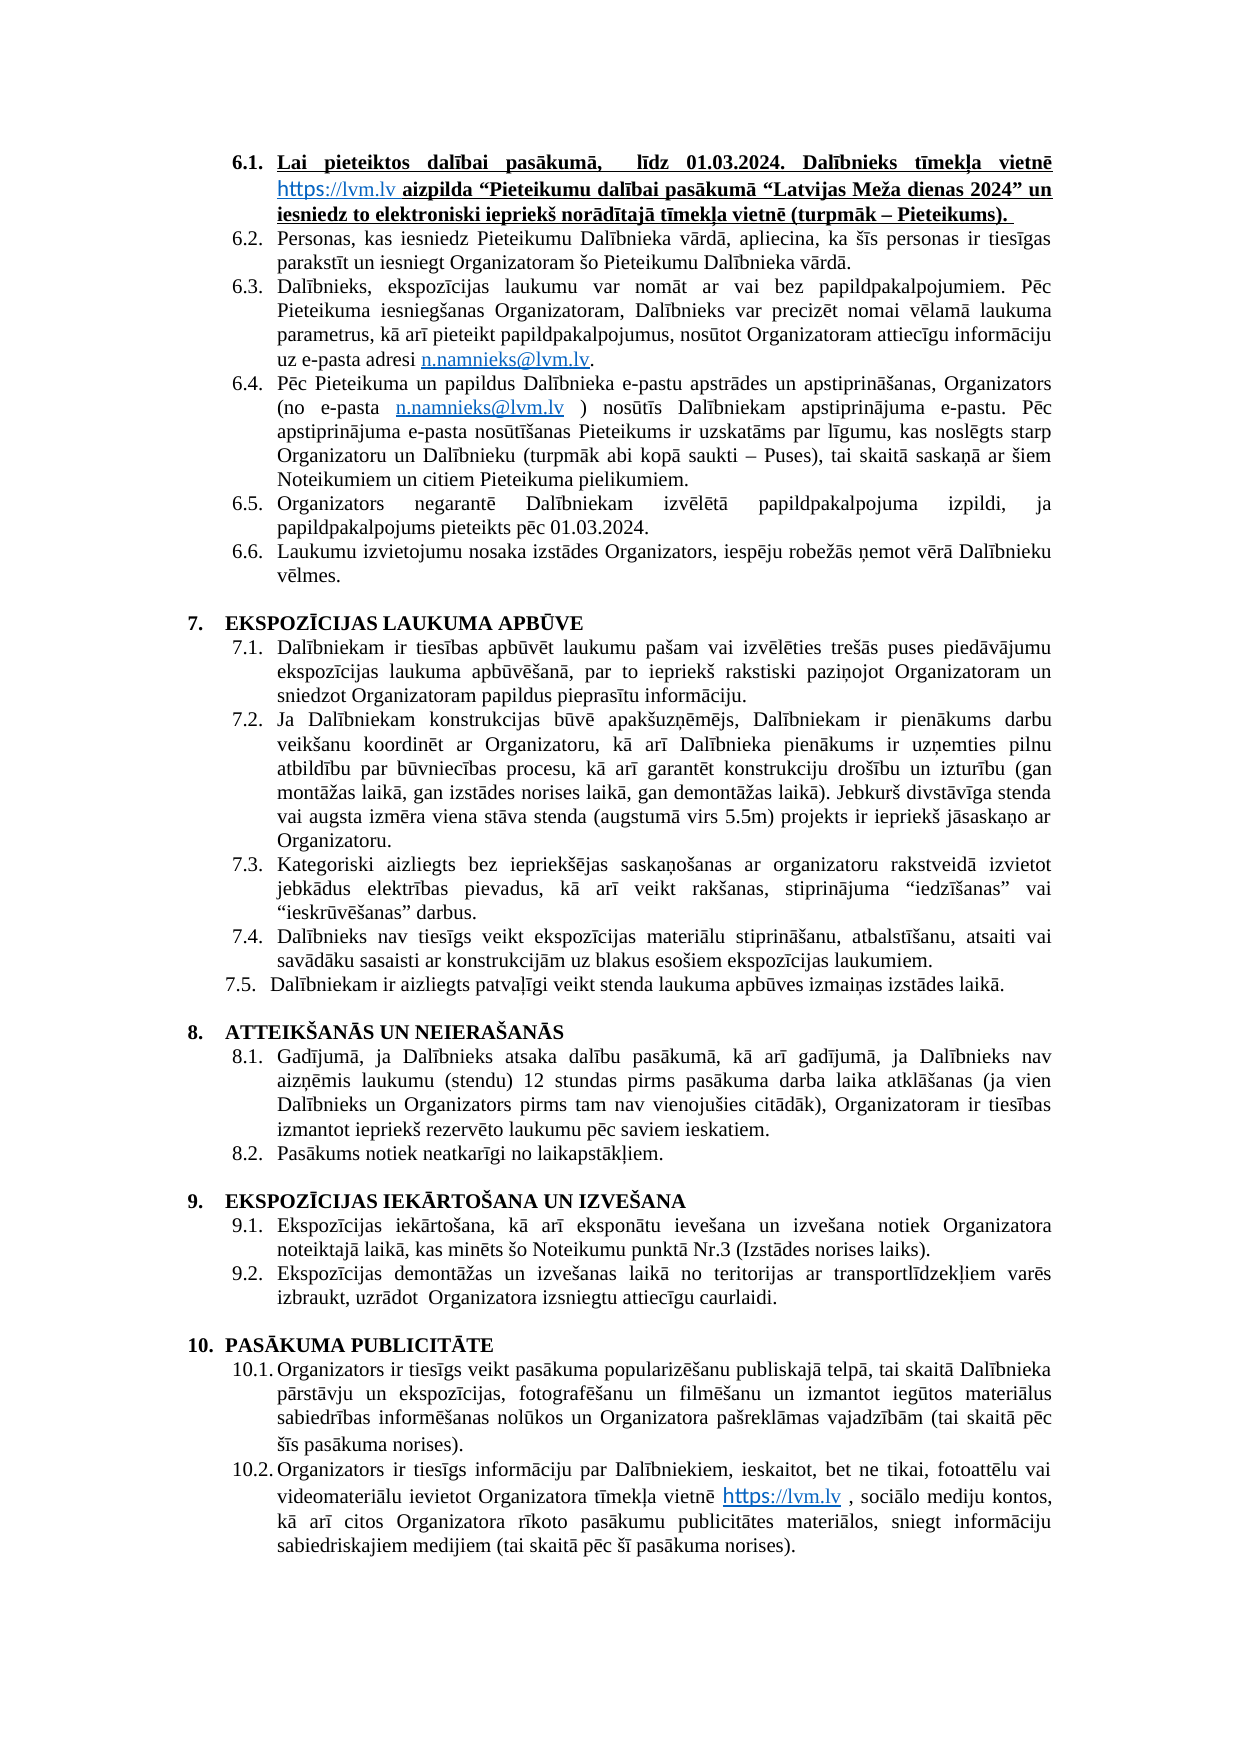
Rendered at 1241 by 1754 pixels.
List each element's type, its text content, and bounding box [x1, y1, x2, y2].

list Ekspozīcijas iekārtošana, kā arī eksponātu ievešana un izvešana notiek Organizatora noteiktajā laikā, kas minēts šo Noteikumu punktā Nr.3 (Izstādes norises laiks). [232, 1213, 1053, 1261]
list ekspozīcijas laukuma apbūve [187, 611, 1053, 635]
list Gadījumā, ja Dalībnieks atsaka dalību pasākumā, kā arī gadījumā, ja Dalībnieks nav aizņēmis laukumu (stendu) 12 stundas pirms pasākuma darba laika atklāšanas (ja vien Dalībnieks un Organizators pirms tam nav vienojušies citādāk), Organizatoram ir tiesības izmantot iepriekš rezervēto laukumu pēc saviem ieskatiem. [232, 1044, 1053, 1141]
list Dalībniekam ir tiesības apbūvēt laukumu pašam vai izvēlēties trešās puses piedāvājumu ekspozīcijas laukuma apbūvēšanā, par to iepriekš rakstiski paziņojot Organizatoram un sniedzot Organizatoram papildus pieprasītu informāciju. [232, 635, 1053, 707]
list atteikšanās un neierašanās [187, 1020, 1053, 1044]
list Lai pieteiktos dalībai pasākumā, līdz 01.03.2024. Dalībnieks tīmekļa vietnē https://lvm.lv aizpilda “Pieteikumu dalībai pasākumā “Latvijas Meža dienas 2024” un iesniedz to elektroniski iepriekš norādītajā tīmekļa vietnē (turpmāk – Pieteikums). [232, 150, 1053, 226]
list ekspozīcijas iekārtošana un izvešana [187, 1189, 1053, 1213]
list Ekspozīcijas demontāžas un izvešanas laikā no teritorijas ar transportlīdzekļiem varēs izbraukt, uzrādot Organizatora izsniegtu attiecīgu caurlaidi. [232, 1261, 1053, 1309]
list Pasākums notiek neatkarīgi no laikapstākļiem. [232, 1141, 1053, 1164]
list Laukumu izvietojumu nosaka izstādes Organizators, iespēju robežās ņemot vērā Dalībnieku vēlmes. [232, 539, 1053, 587]
list Pēc Pieteikuma un papildus Dalībnieka e-pastu apstrādes un apstiprināšanas, Organizators (no e-pasta n.namnieks@lvm.lv ) nosūtīs Dalībniekam apstiprinājuma e-pastu. Pēc apstiprinājuma e-pasta nosūtīšanas Pieteikums ir uzskatāms par līgumu, kas noslēgts starp Organizatoru un Dalībnieku (turpmāk abi kopā saukti – Puses), tai skaitā saskaņā ar šiem Noteikumiem un citiem Pieteikuma pielikumiem. [232, 371, 1053, 491]
list Kategoriski aizliegts bez iepriekšējas saskaņošanas ar organizatoru rakstveidā izvietot jebkādus elektrības pievadus, kā arī veikt rakšanas, stiprinājuma “iedzīšanas” vai “ieskrūvēšanas” darbus. [232, 852, 1053, 924]
list Ja Dalībniekam konstrukcijas būvē apakšuzņēmējs, Dalībniekam ir pienākums darbu veikšanu koordinēt ar Organizatoru, kā arī Dalībnieka pienākums ir uzņemties pilnu atbildību par būvniecības procesu, kā arī garantēt konstrukciju drošību un izturību (gan montāžas laikā, gan izstādes norises laikā, gan demontāžas laikā). Jebkurš divstāvīga stenda vai augsta izmēra viena stāva stenda (augstumā virs 5.5m) projekts ir iepriekš jāsaskaņo ar Organizatoru. [232, 707, 1053, 852]
list Dalībnieks nav tiesīgs veikt ekspozīcijas materiālu stiprināšanu, atbalstīšanu, atsaiti vai savādāku sasaisti ar konstrukcijām uz blakus esošiem ekspozīcijas laukumiem. [232, 924, 1053, 972]
list Dalībnieks, ekspozīcijas laukumu var nomāt ar vai bez papildpakalpojumiem. Pēc Pieteikuma iesniegšanas Organizatoram, Dalībnieks var precizēt nomai vēlamā laukuma parametrus, kā arī pieteikt papildpakalpojumus, nosūtot Organizatoram attiecīgu informāciju uz e-pasta adresi n.namnieks@lvm.lv. [232, 274, 1053, 371]
list Personas, kas iesniedz Pieteikumu Dalībnieka vārdā, apliecina, ka šīs personas ir tiesīgas parakstīt un iesniegt Organizatoram šo Pieteikumu Dalībnieka vārdā. [232, 226, 1053, 274]
list Organizators negarantē Dalībniekam izvēlētā papildpakalpojuma izpildi, ja papildpakalpojums pieteikts pēc 01.03.2024. [232, 491, 1053, 539]
list Dalībniekam ir aizliegts patvaļīgi veikt stenda laukuma apbūves izmaiņas izstādes laikā. [225, 972, 1053, 996]
list Organizators ir tiesīgs veikt pasākuma popularizēšanu publiskajā telpā, tai skaitā Dalībnieka pārstāvju un ekspozīcijas, fotografēšanu un filmēšanu un izmantot iegūtos materiālus sabiedrības informēšanas nolūkos un Organizatora pašreklāmas vajadzībām (tai skaitā pēc šīs pasākuma norises). [232, 1357, 1053, 1457]
list pasākuma publicitāte [187, 1333, 1053, 1357]
list Organizators ir tiesīgs informāciju par Dalībniekiem, ieskaitot, bet ne tikai, fotoattēlu vai videomateriālu ievietot Organizatora tīmekļa vietnē https://lvm.lv , sociālo mediju kontos, kā arī citos Organizatora rīkoto pasākumu publicitātes materiālos, sniegt informāciju sabiedriskajiem medijiem (tai skaitā pēc šī pasākuma norises). [232, 1457, 1053, 1557]
